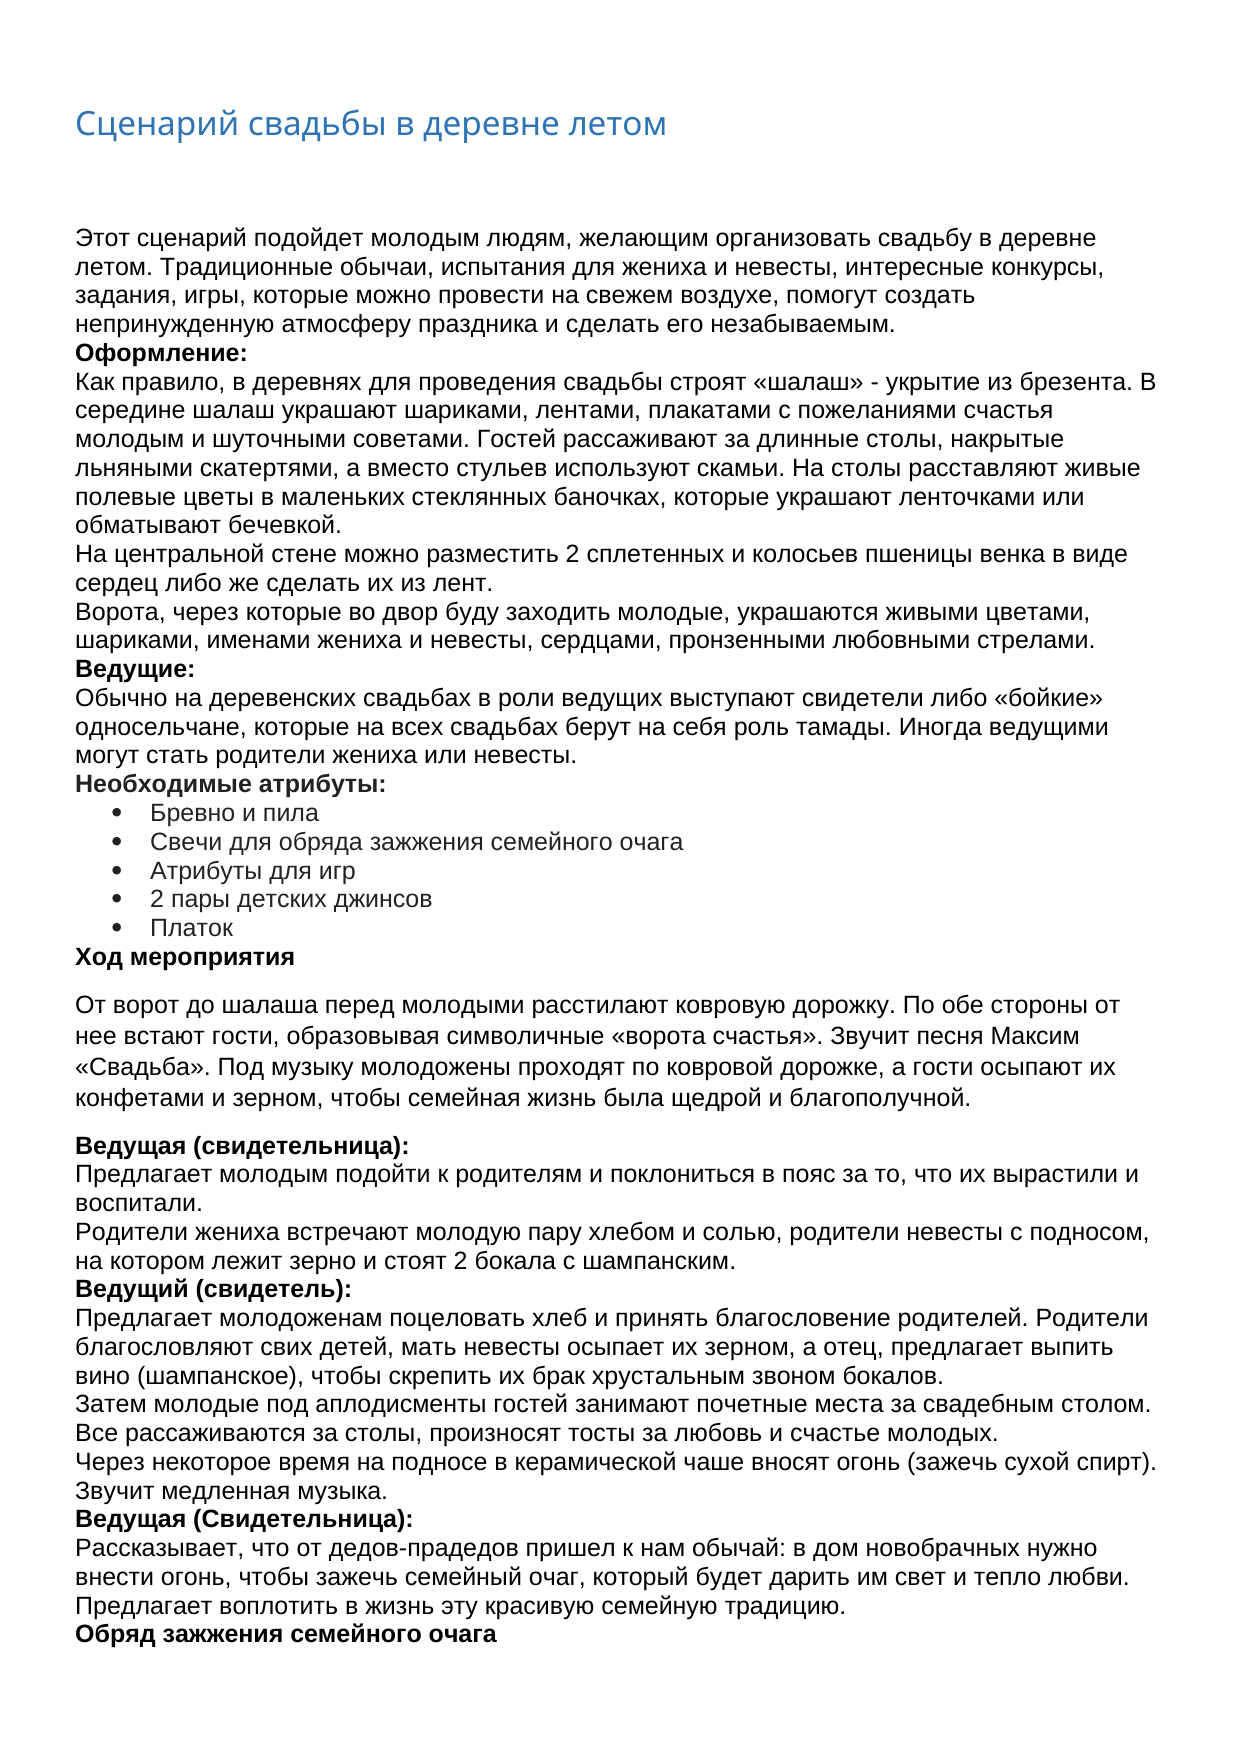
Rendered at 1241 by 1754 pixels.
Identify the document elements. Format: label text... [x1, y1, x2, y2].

text Через некоторое время на подносе в керамической чаше вносят огонь (зажечь сухой спирт). Звучит медленная музыка. [75, 1447, 1165, 1504]
text От ворот до шалаша перед молодыми расстилают ковровую дорожку. По обе стороны от нее встают гости, образовывая символичные «ворота счастья». Звучит песня Максим «Свадьба». Под музыку молодожены проходят по ковровой дорожке, а гости осыпают их конфетами и зерном, чтобы семейная жизнь была щедрой и благополучной. [75, 990, 1165, 1112]
text Обычно на деревенских свадьбах в роли ведущих выступают свидетели либо «бойкие» односельчане, которые на всех свадьбах берут на себя роль тамады. Иногда ведущими могут стать родители жениха или невесты. [75, 683, 1165, 769]
text Ведущая (свидетельница): [75, 1131, 1165, 1159]
text Обряд зажжения семейного очага [75, 1619, 1165, 1648]
text Предлагает молодоженам поцеловать хлеб и принять благословение родителей. Родители благословляют свих детей, мать невесты осыпает их зерном, а отец, предлагает выпить вино (шампанское), чтобы скрепить их брак хрустальным звоном бокалов. [75, 1303, 1165, 1389]
text Необходимые атрибуты: [75, 769, 1165, 798]
list Бревно и пила [112, 798, 1165, 827]
text Ведущий (свидетель): [75, 1274, 1165, 1303]
subtitle Сценарий свадьбы в деревне летом [75, 100, 1165, 145]
text Ведущие: [75, 654, 1165, 683]
text Оформление: [75, 338, 1165, 367]
text Затем молодые под аплодисменты гостей занимают почетные места за свадебным столом. Все рассаживаются за столы, произносят тосты за любовь и счастье молодых. [75, 1389, 1165, 1447]
text Ход мероприятия [75, 942, 1165, 971]
subtitle Этот сценарий подойдет молодым людям, желающим организовать свадьбу в деревне летом. Традиционные обычаи, испытания для жениха и невесты, интересные конкурсы, задания, игры, которые можно провести на свежем воздухе, помогут создать непринужденную атмосферу праздника и сделать его незабываемым. [75, 223, 1165, 338]
text Ведущая (Свидетельница): [75, 1504, 1165, 1533]
list Свечи для обряда зажжения семейного очага [112, 827, 1165, 856]
text Ворота, через которые во двор буду заходить молодые, украшаются живыми цветами, шариками, именами жениха и невесты, сердцами, пронзенными любовными стрелами. [75, 597, 1165, 654]
text Как правило, в деревнях для проведения свадьбы строят «шалаш» - укрытие из брезента. В середине шалаш украшают шариками, лентами, плакатами с пожеланиями счастья молодым и шуточными советами. Гостей рассаживают за длинные столы, накрытые льняными скатертями, а вместо стульев используют скамьи. На столы расставляют живые полевые цветы в маленьких стеклянных баночках, которые украшают ленточками или обматывают бечевкой. [75, 367, 1165, 539]
text Предлагает молодым подойти к родителям и поклониться в пояс за то, что их вырастили и воспитали. [75, 1159, 1165, 1217]
text На центральной стене можно разместить 2 сплетенных и колосьев пшеницы венка в виде сердец либо же сделать их из лент. [75, 539, 1165, 597]
text Рассказывает, что от дедов-прадедов пришел к нам обычай: в дом новобрачных нужно внести огонь, чтобы зажечь семейный очаг, который будет дарить им свет и тепло любви. Предлагает воплотить в жизнь эту красивую семейную традицию. [75, 1533, 1165, 1619]
list 2 пары детских джинсов [112, 884, 1165, 913]
list Атрибуты для игр [112, 856, 1165, 884]
text Родители жениха встречают молодую пару хлебом и солью, родители невесты с подносом, на котором лежит зерно и стоят 2 бокала с шампанским. [75, 1217, 1165, 1274]
list Платок [112, 913, 1165, 942]
